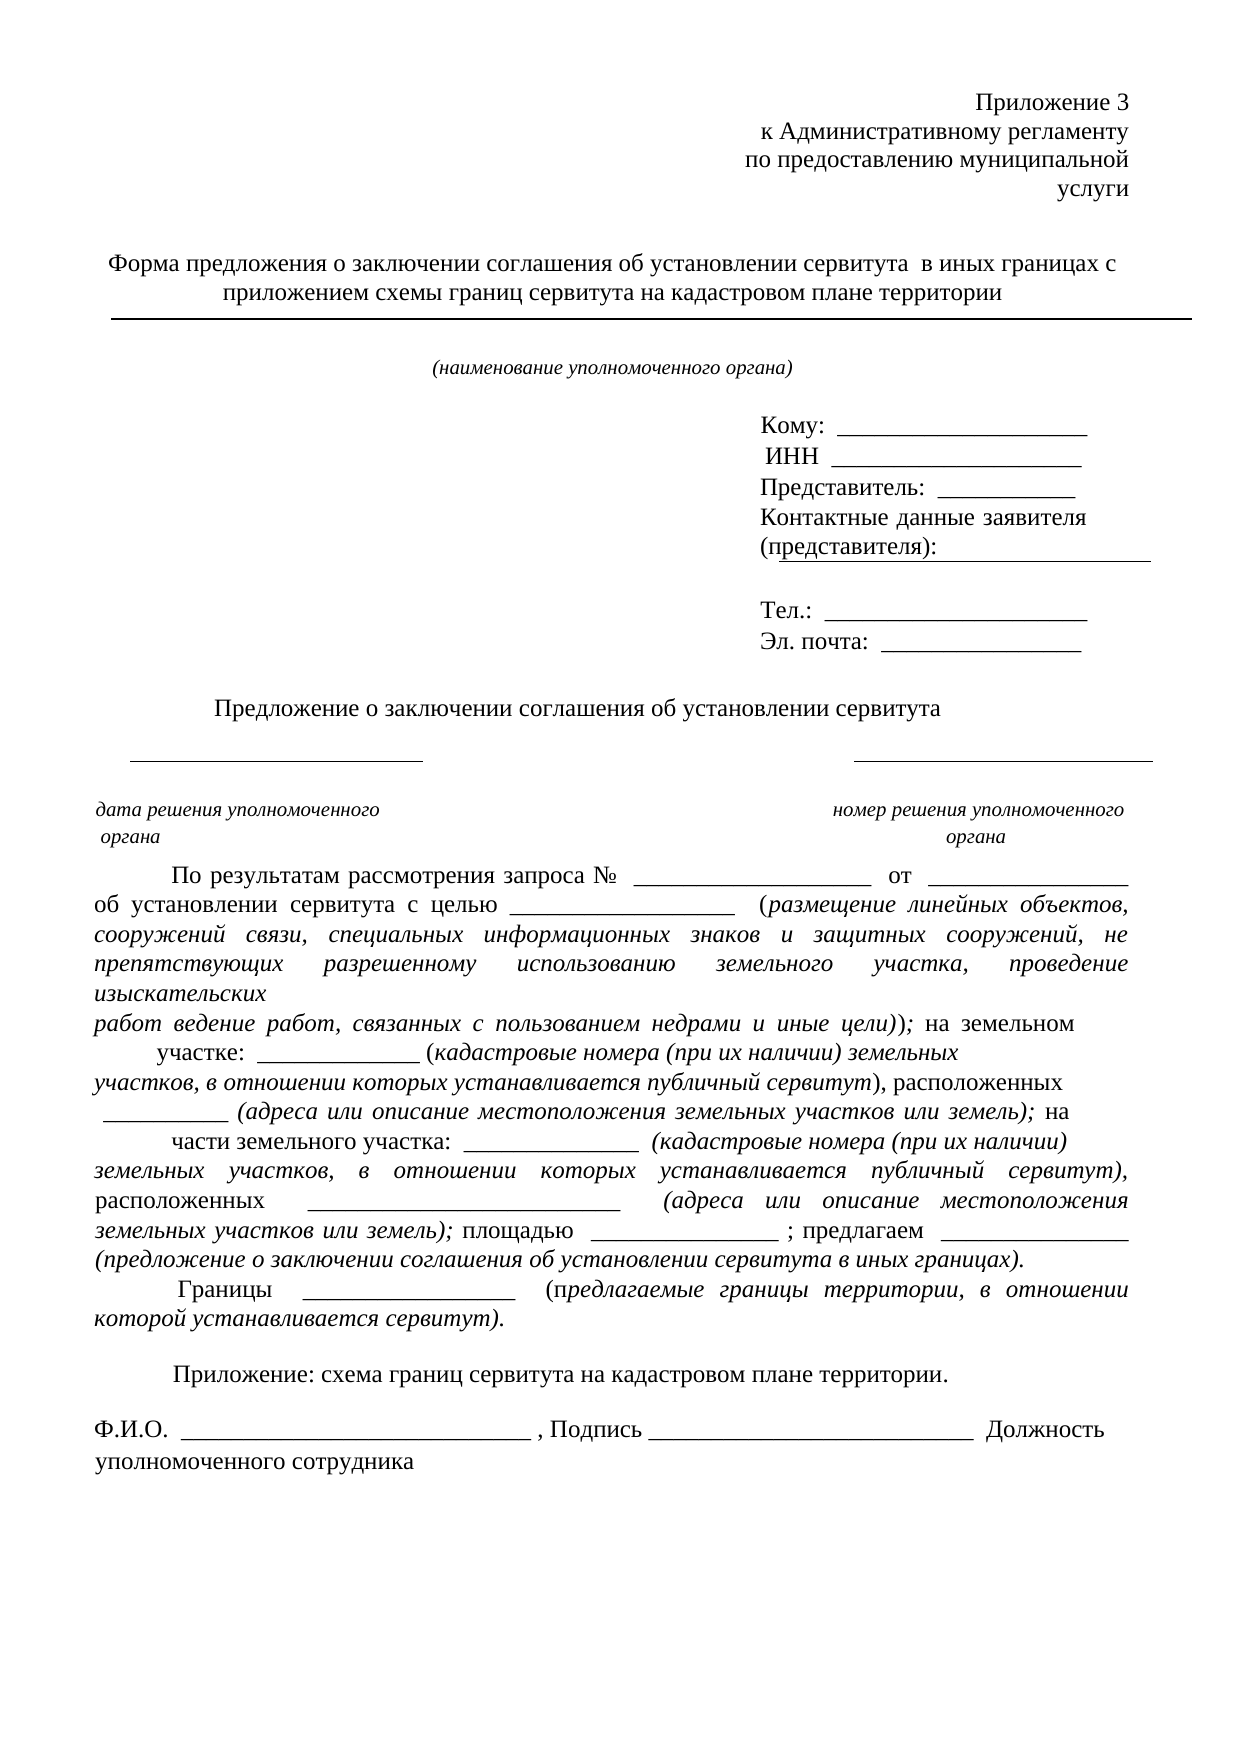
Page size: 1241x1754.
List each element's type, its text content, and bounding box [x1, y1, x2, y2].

text Границы _________________ (предлагаемые границы территории, в отношении которой устанавливается сервитут). [94, 1274, 1129, 1332]
text услуги [95, 173, 1129, 202]
text Приложение: схема границ сервитута на кадастровом плане территории. [173, 1359, 1129, 1388]
text Эл. почта: ________________ Предложение о заключении соглашения об установлении сервитута [214, 626, 1129, 722]
text Кому: ____________________ [95, 410, 1087, 439]
text земельных участков, в отношении которых устанавливается публичный сервитут), расположенных _________________________ (адреса или описание местоположения земельных участков или земель); площадью _______________ ; предлагаем _______________ (предложение о заключении соглашения об установлении сервитута в иных границах). [94, 1156, 1129, 1273]
text Тел.: _____________________ [95, 595, 1087, 624]
text по предоставлению муниципальной [95, 144, 1129, 173]
text дата решения уполномоченного номер решения уполномоченного [95, 797, 1129, 821]
text ИНН ____________________ [686, 441, 1087, 470]
text к Административному регламенту [95, 116, 1129, 144]
text работ ведение работ, связанных с пользованием недрами и иные цели)); на земельном участке: _____________ (кадастровые номера (при их наличии) земельных [94, 1008, 1074, 1066]
text Форма предложения о заключении соглашения об установлении сервитута в иных границах с приложением схемы границ сервитута на кадастровом плане территории [101, 248, 1123, 306]
text участков, в отношении которых устанавливается публичный сервитут), расположенных [94, 1067, 1129, 1096]
text (наименование уполномоченного органа) [96, 355, 1129, 379]
text Приложение 3 [95, 87, 1129, 116]
text Ф.И.О. ____________________________ , Подпись __________________________ Должность уполномоченного сотрудника [94, 1414, 1129, 1475]
text органа органа [94, 824, 1129, 848]
text Представитель: ___________ [243, 472, 1087, 501]
text По результатам рассмотрения запроса № ___________________ от ________________ об установлении сервитута с целью __________________ (размещение линейных объектов, сооружений связи, специальных информационных знаков и защитных сооружений, не препятствующих разрешенному использованию земельного участка, проведение изыскательских [94, 860, 1129, 1007]
text __________ (адреса или описание местоположения земельных участков или земель); на части земельного участка: ______________ (кадастровые номера (при их наличии) [94, 1096, 1069, 1155]
text Контактные данные заявителя (представителя): [760, 502, 1087, 594]
